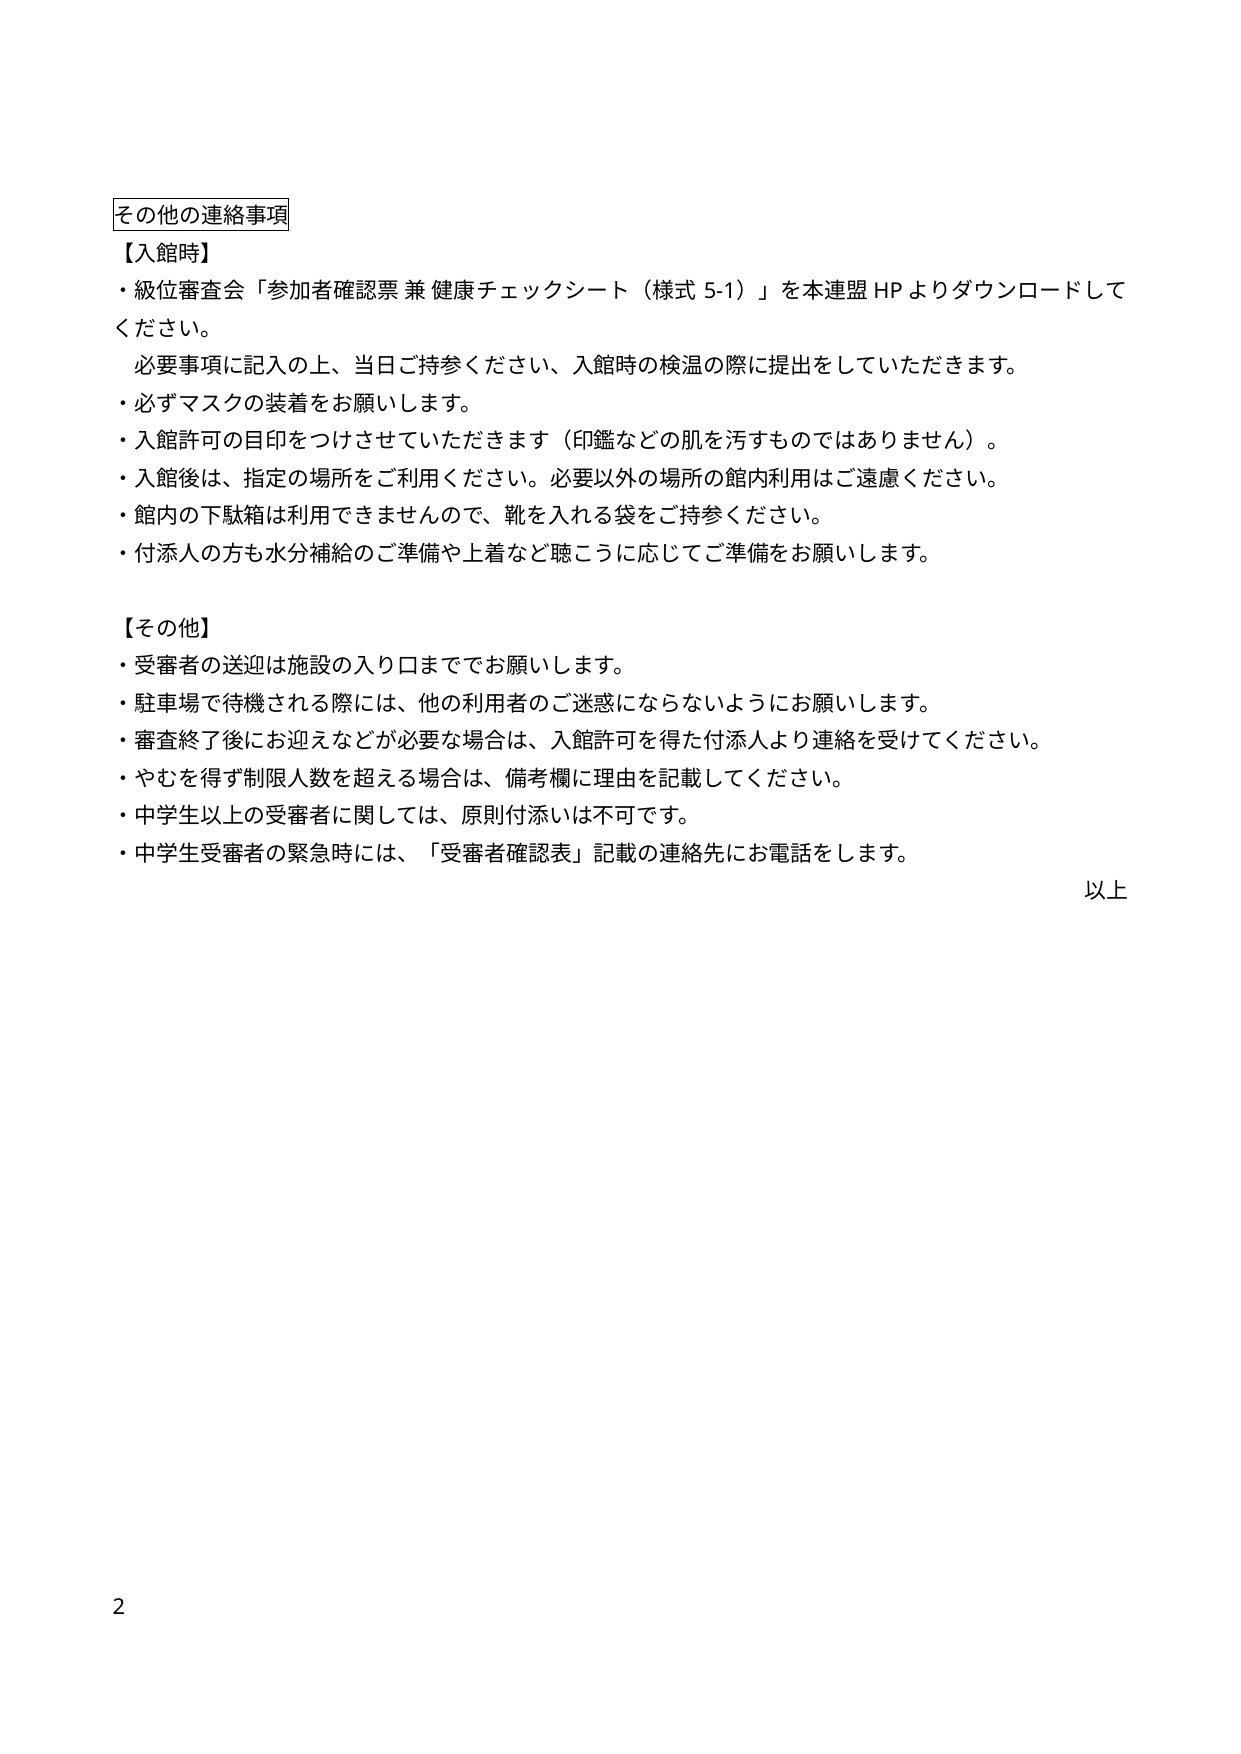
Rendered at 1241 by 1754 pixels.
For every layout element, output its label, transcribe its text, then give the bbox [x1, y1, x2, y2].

text 必要事項に記入の上、当日ご持参ください、入館時の検温の際に提出をしていただきます。 [112, 346, 1128, 383]
text ・付添人の方も水分補給のご準備や上着など聴こうに応じてご準備をお願いします。 [112, 533, 1128, 608]
text ・中学生以上の受審者に関しては、原則付添いは不可です。 [112, 796, 1128, 833]
text 【その他】 [112, 608, 1128, 646]
text ・館内の下駄箱は利用できませんので、靴を入れる袋をご持参ください。 [112, 496, 1128, 533]
text 【入館時】 [112, 233, 1128, 271]
text ・級位審査会「参加者確認票 兼 健康チェックシート（様式5-1）」を本連盟HPよりダウンロードしてください。 [112, 271, 1128, 346]
text その他の連絡事項 [112, 196, 1128, 233]
text ・必ずマスクの装着をお願いします。 [112, 383, 1128, 421]
text ・入館許可の目印をつけさせていただきます（印鑑などの肌を汚すものではありません）。 [112, 421, 1128, 458]
text ・やむを得ず制限人数を超える場合は、備考欄に理由を記載してください。 [112, 758, 1128, 796]
text ・入館後は、指定の場所をご利用ください。必要以外の場所の館内利用はご遠慮ください。 [112, 458, 1128, 496]
text ・審査終了後にお迎えなどが必要な場合は、入館許可を得た付添人より連絡を受けてください。 [112, 721, 1128, 758]
text ・中学生受審者の緊急時には、「受審者確認表」記載の連絡先にお電話をします。 [112, 833, 1128, 871]
text ・受審者の送迎は施設の入り口まででお願いします。 [112, 646, 1128, 683]
text 以上 [112, 871, 1128, 908]
text ・駐車場で待機される際には、他の利用者のご迷惑にならないようにお願いします。 [112, 683, 1128, 721]
